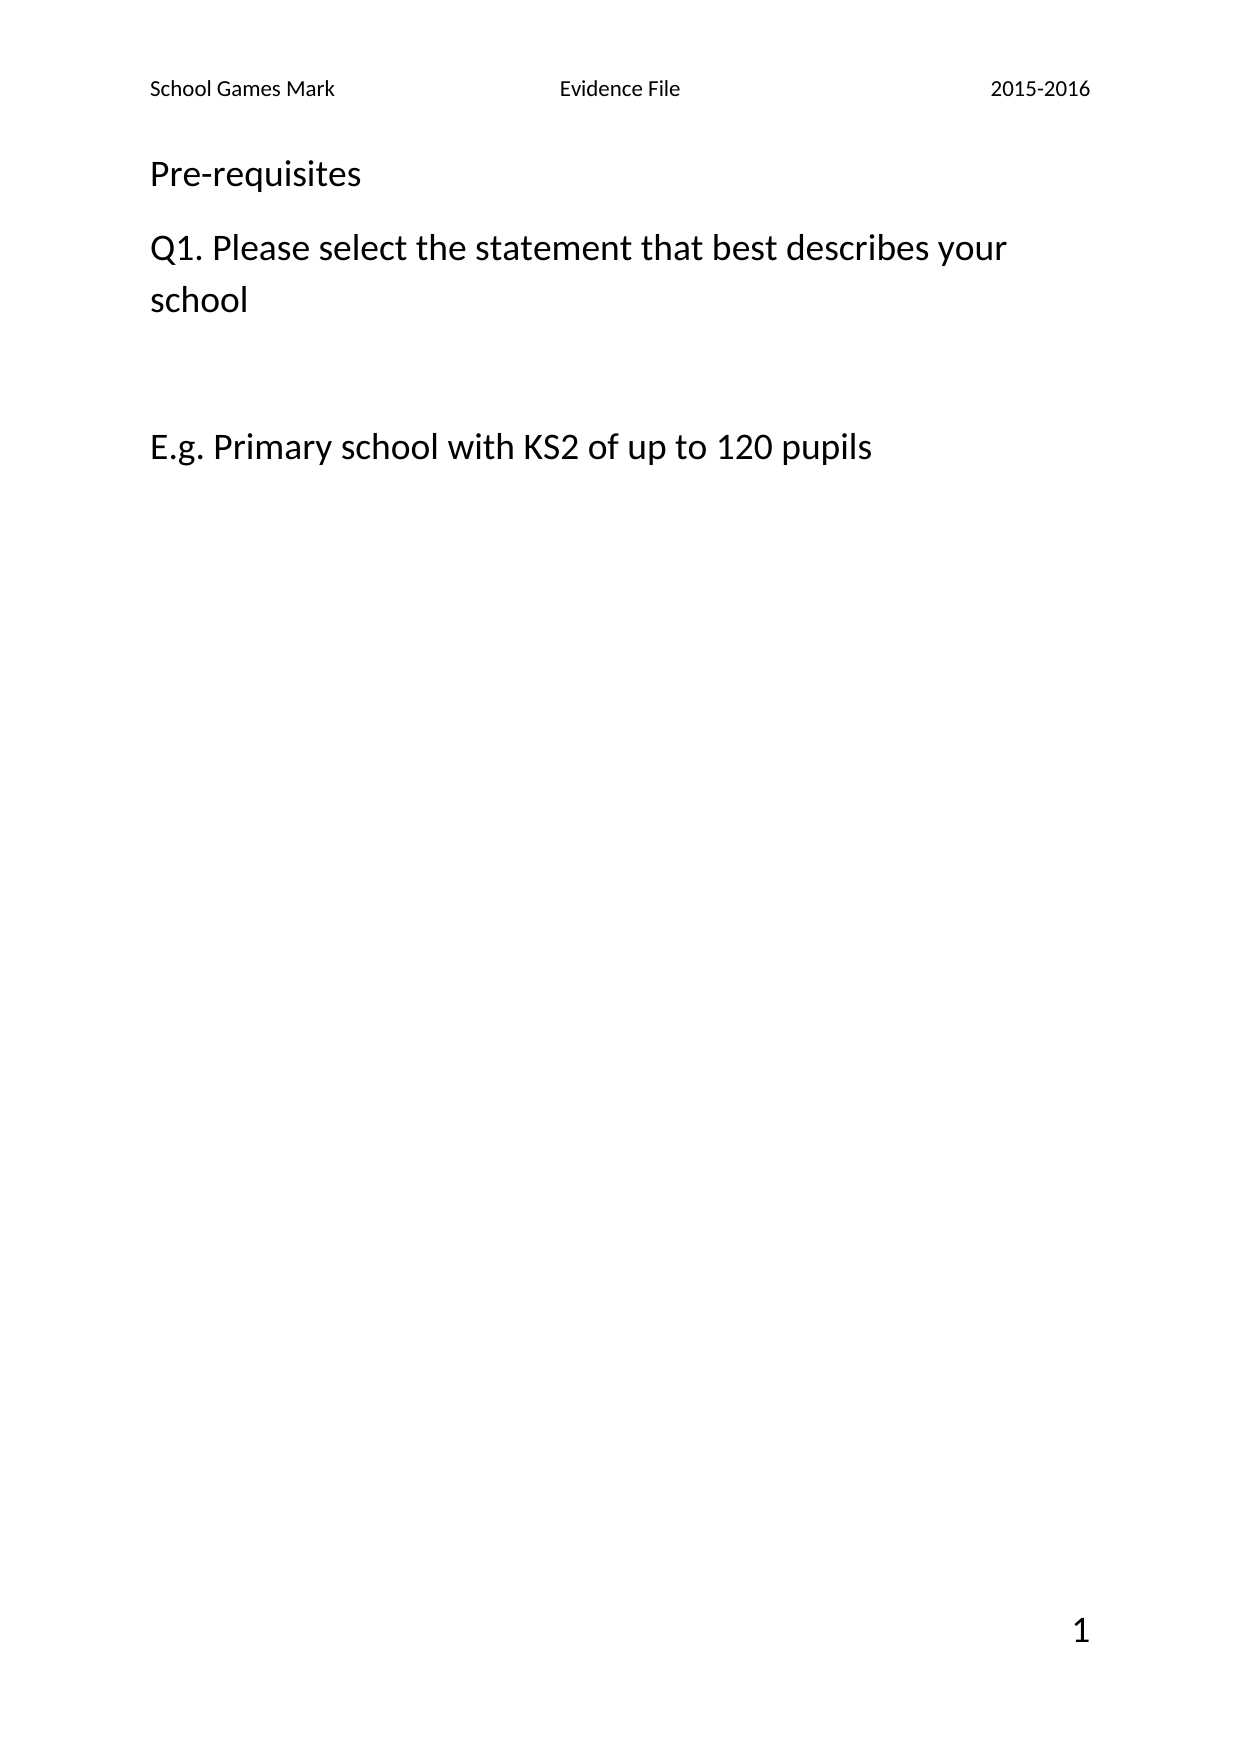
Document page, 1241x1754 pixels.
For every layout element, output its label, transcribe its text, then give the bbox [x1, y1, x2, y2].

text E.g. Primary school with KS2 of up to 120 pupils [150, 423, 1090, 469]
text Pre-requisites [150, 150, 1090, 196]
text Q1. Please select the statement that best describes your school [150, 223, 1090, 322]
